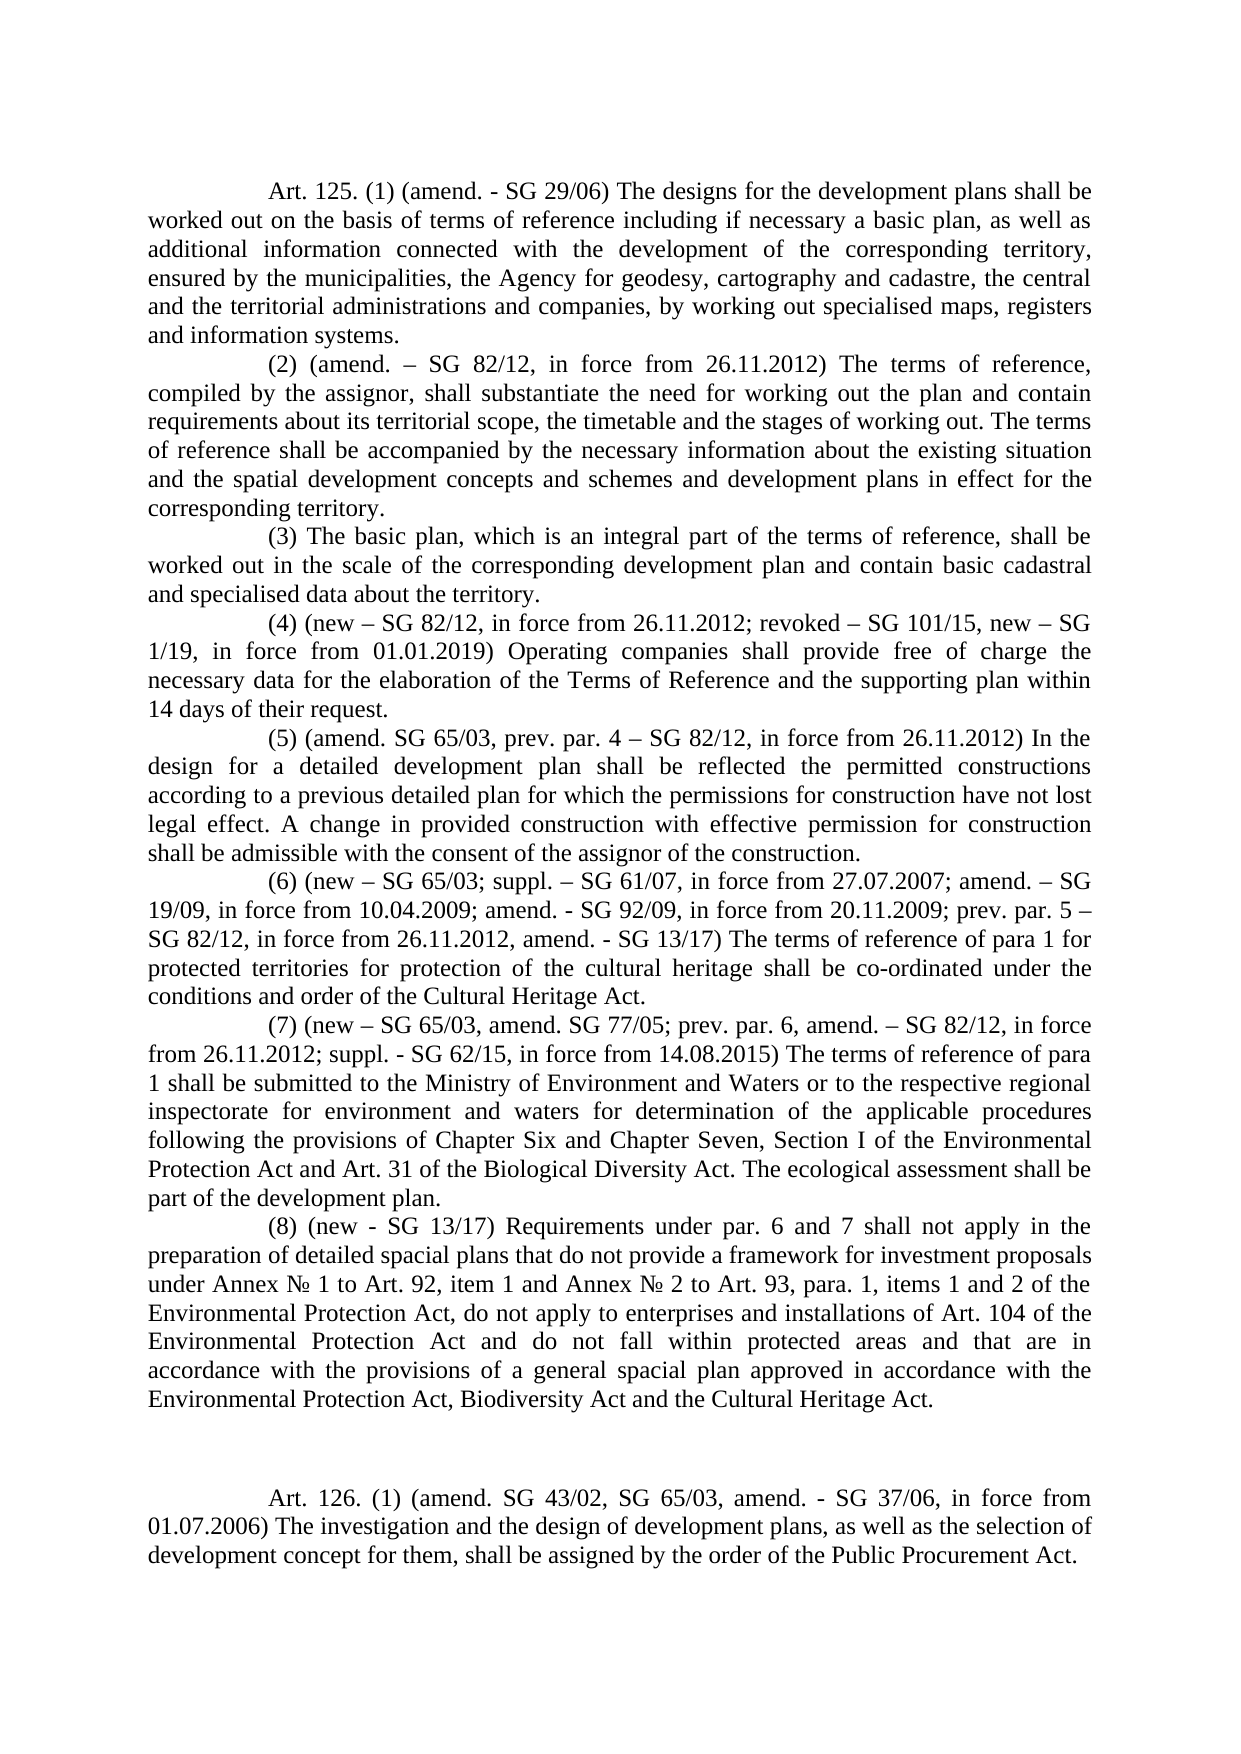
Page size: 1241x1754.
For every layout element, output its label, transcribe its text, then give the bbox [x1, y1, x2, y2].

text (3) The basic plan, which is an integral part of the terms of reference, shall be worked out in the scale of the corresponding development plan and contain basic cadastral and specialised data about the territory. [148, 521, 1093, 608]
text (8) (new - SG 13/17) Requirements under par. 6 and 7 shall not apply in the preparation of detailed spacial plans that do not provide a framework for investment proposals under Annex № 1 to Art. 92, item 1 and Annex № 2 to Art. 93, para. 1, items 1 and 2 of the Environmental Protection Act, do not apply to enterprises and installations of Art. 104 of the Environmental Protection Act and do not fall within protected areas and that are in accordance with the provisions of a general spacial plan approved in accordance with the Environmental Protection Act, Biodiversity Act and the Cultural Heritage Act. [148, 1211, 1093, 1413]
text (6) (new – SG 65/03; suppl. – SG 61/07, in force from 27.07.2007; amend. – SG 19/09, in force from 10.04.2009; amend. - SG 92/09, in force from 20.11.2009; prev. par. 5 – SG 82/12, in force from 26.11.2012, amend. - SG 13/17) The terms of reference of para 1 for protected territories for protection of the cultural heritage shall be co-ordinated under the conditions and order of the Cultural Heritage Act. [148, 866, 1093, 1010]
text Art. 125. (1) (amend. - SG 29/06) The designs for the development plans shall be worked out on the basis of terms of reference including if necessary a basic plan, as well as additional information connected with the development of the corresponding territory, ensured by the municipalities, the Agency for geodesy, cartography and cadastre, the central and the territorial administrations and companies, by working out specialised maps, registers and information systems. [148, 176, 1093, 349]
text (7) (new – SG 65/03, amend. SG 77/05; prev. par. 6, amend. – SG 82/12, in force from 26.11.2012; suppl. - SG 62/15, in force from 14.08.2015) The terms of reference of para 1 shall be submitted to the Ministry of Environment and Waters or to the respective regional inspectorate for environment and waters for determination of the applicable procedures following the provisions of Chapter Six and Chapter Seven, Section I of the Environmental Protection Act and Art. 31 of the Biological Diversity Act. The ecological assessment shall be part of the development plan. [148, 1010, 1093, 1211]
text (5) (amend. SG 65/03, prev. par. 4 – SG 82/12, in force from 26.11.2012) In the design for a detailed development plan shall be reflected the permitted constructions according to a previous detailed plan for which the permissions for construction have not lost legal effect. A change in provided construction with effective permission for construction shall be admissible with the consent of the assignor of the construction. [148, 723, 1093, 866]
text (2) (amend. – SG 82/12, in force from 26.11.2012) The terms of reference, compiled by the assignor, shall substantiate the need for working out the plan and contain requirements about its territorial scope, the timetable and the stages of working out. The terms of reference shall be accompanied by the necessary information about the existing situation and the spatial development concepts and schemes and development plans in effect for the corresponding territory. [148, 349, 1093, 521]
text (4) (new – SG 82/12, in force from 26.11.2012; revoked – SG 101/15, new – SG 1/19, in force from 01.01.2019) Operating companies shall provide free of charge the necessary data for the elaboration of the Terms of Reference and the supporting plan within 14 days of their request. [148, 608, 1093, 723]
text Art. 126. (1) (amend. SG 43/02, SG 65/03, amend. - SG 37/06, in force from 01.07.2006) The investigation and the design of development plans, as well as the selection of development concept for them, shall be assigned by the order of the Public Procurement Act. [148, 1483, 1093, 1569]
